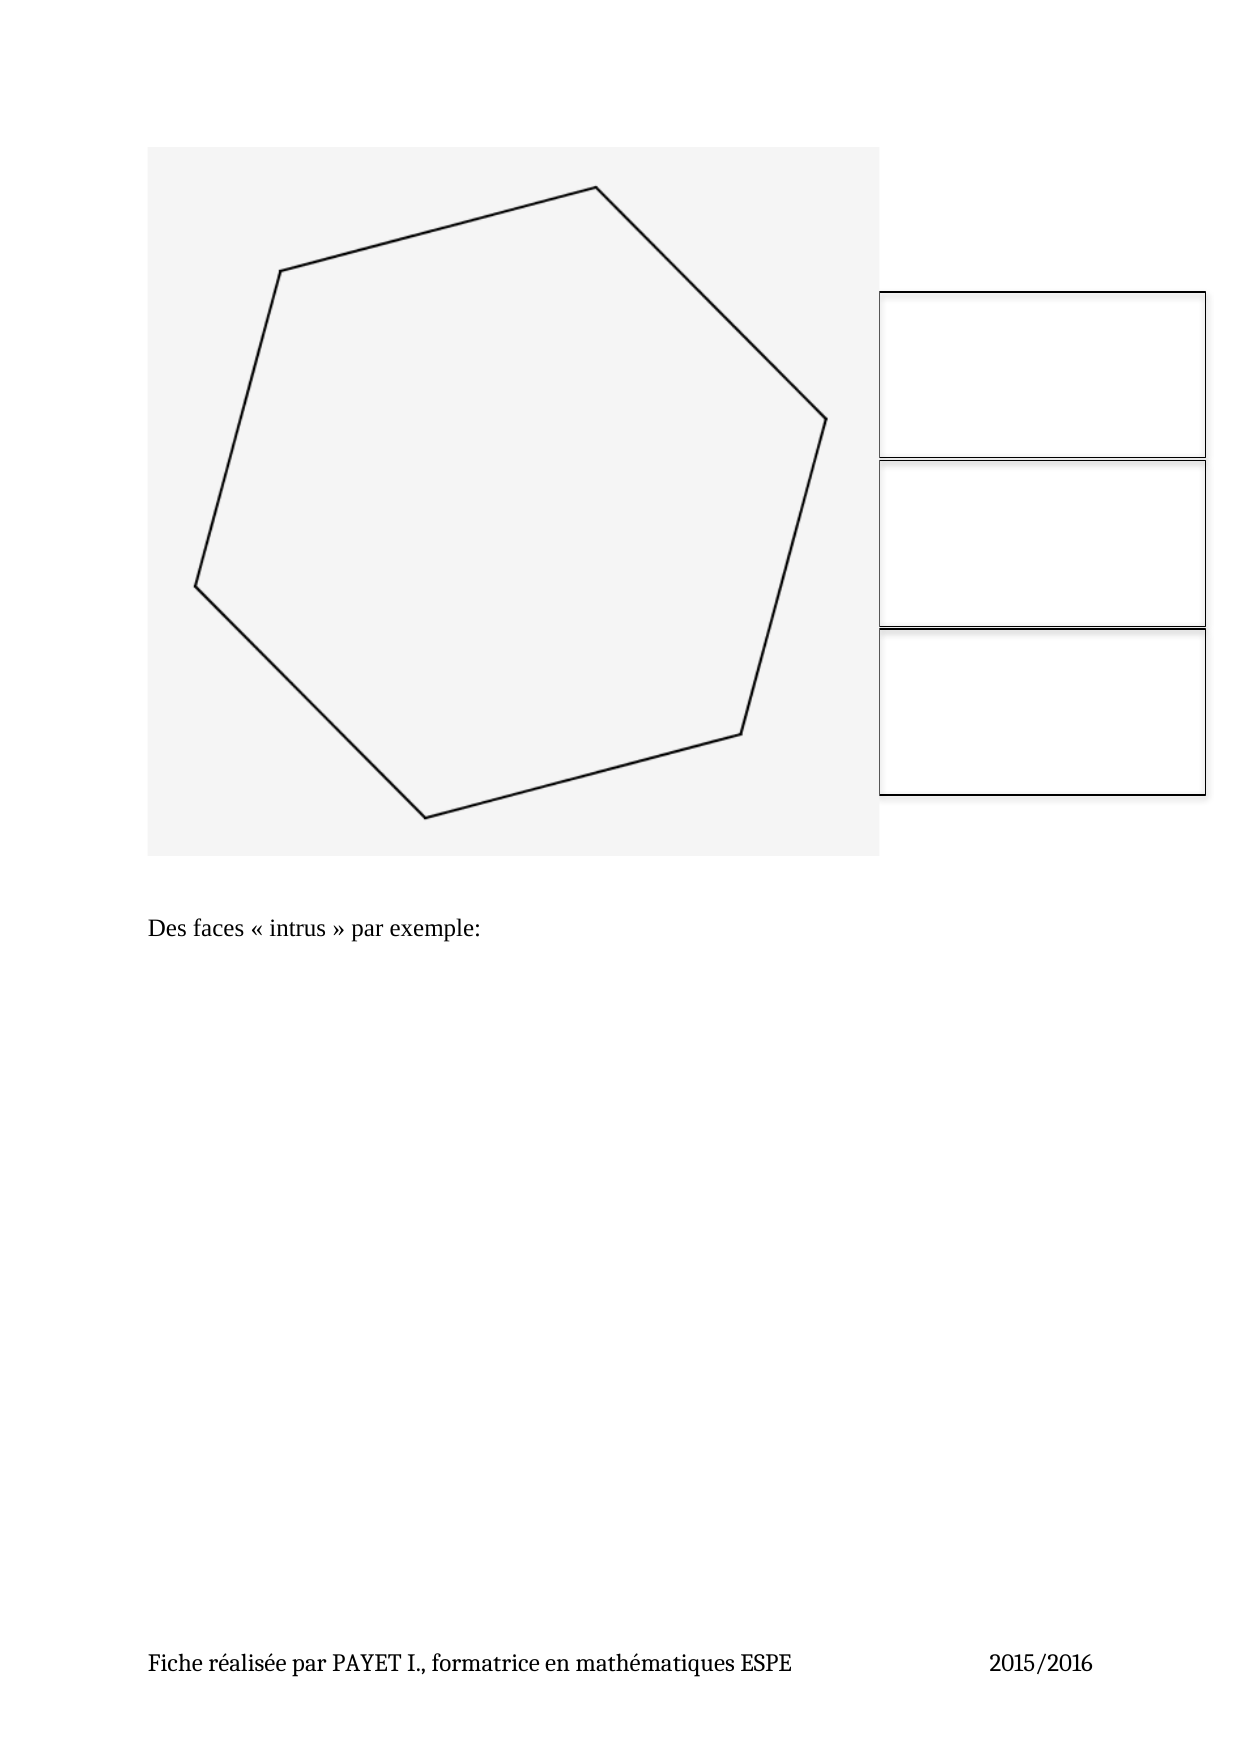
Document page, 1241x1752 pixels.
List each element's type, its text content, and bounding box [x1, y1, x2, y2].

picture [147, 147, 880, 856]
text Des faces « intrus » par exemple: [148, 913, 1092, 941]
